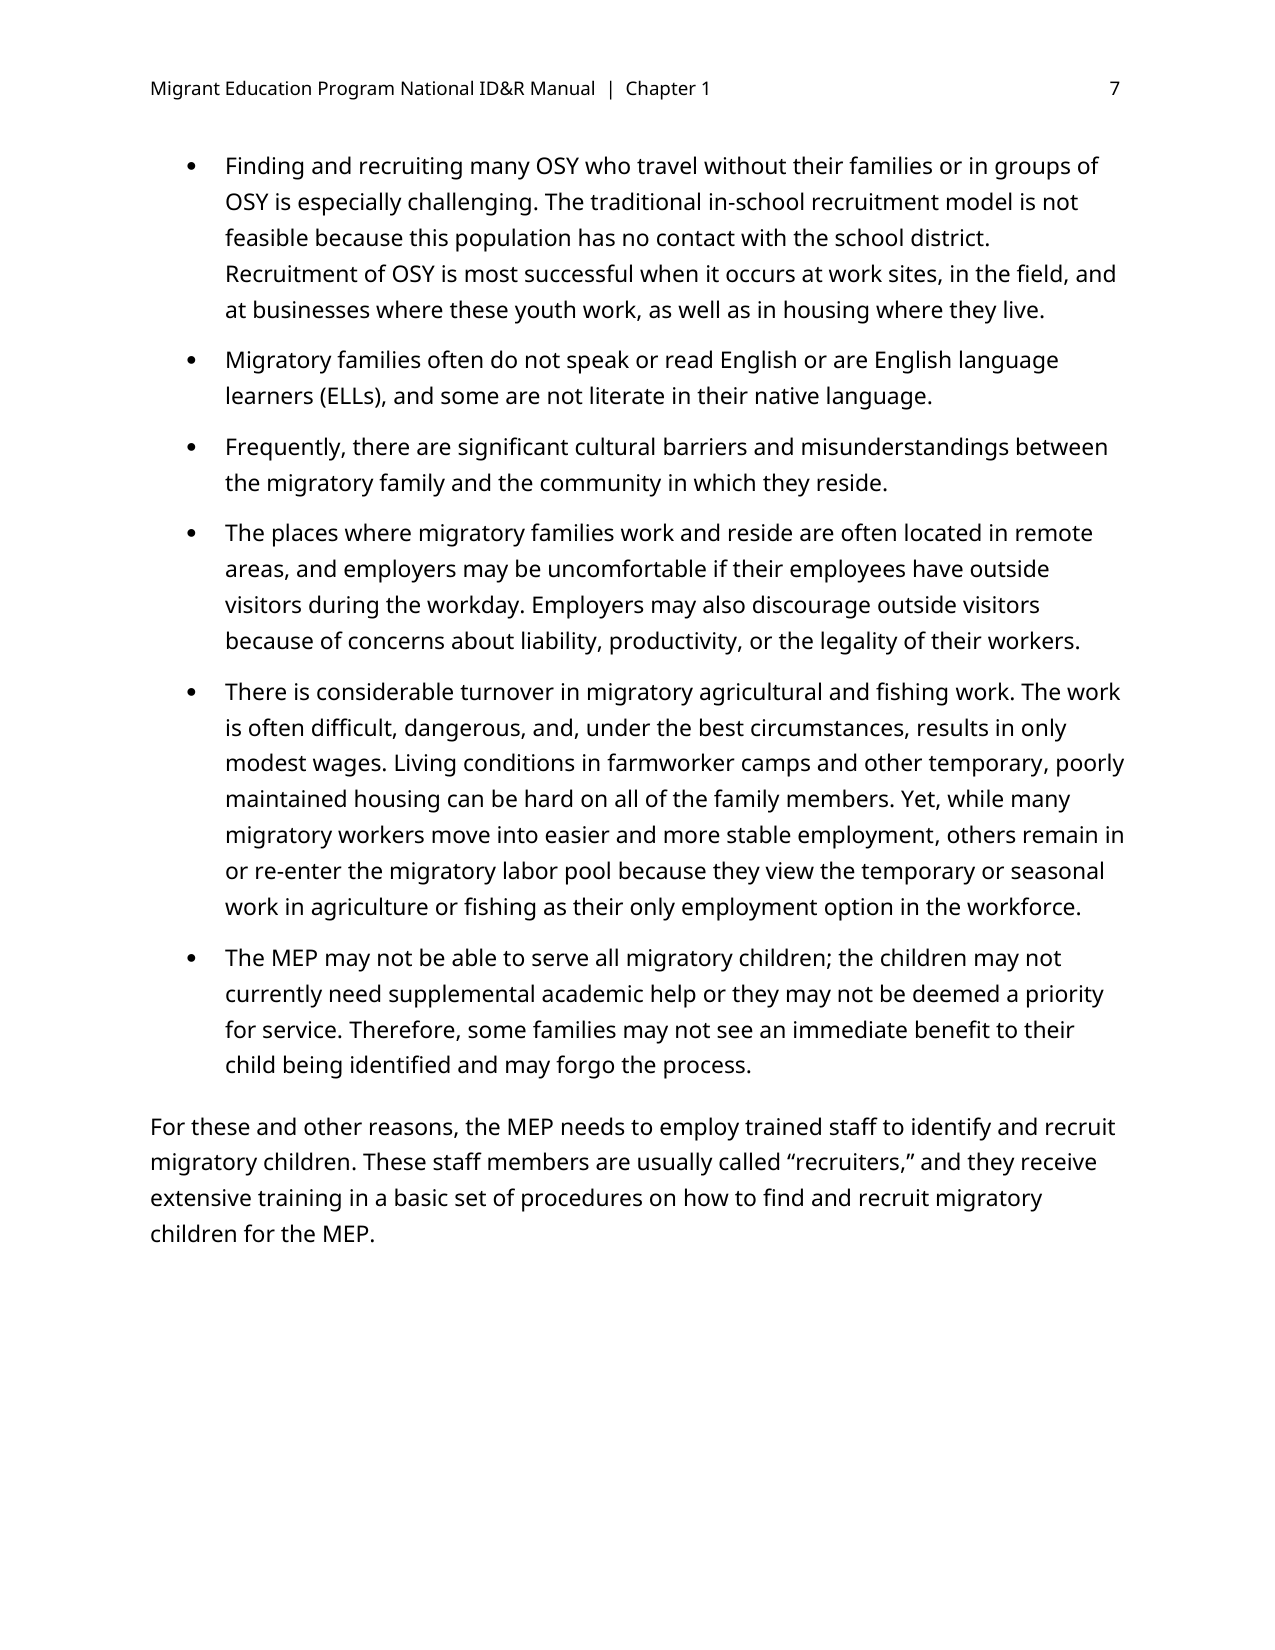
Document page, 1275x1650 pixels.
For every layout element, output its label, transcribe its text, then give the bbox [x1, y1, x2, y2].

list Finding and recruiting many OSY who travel without their families or in groups of OSY is especially challenging. The traditional in-school recruitment model is not feasible because this population has no contact with the school district. Recruitment of OSY is most successful when it occurs at work sites, in the field, and at businesses where these youth work, as well as in housing where they live. [187, 150, 1125, 325]
list Migratory families often do not speak or read English or are English language learners (ELLs), and some are not literate in their native language. [187, 344, 1125, 411]
list The MEP may not be able to serve all migratory children; the children may not currently need supplemental academic help or they may not be deemed a priority for service. Therefore, some families may not see an immediate benefit to their child being identified and may forgo the process. [187, 942, 1125, 1081]
list The places where migratory families work and reside are often located in remote areas, and employers may be uncomfortable if their employees have outside visitors during the workday. Employers may also discourage outside visitors because of concerns about liability, productivity, or the legality of their workers. [187, 517, 1125, 656]
text For these and other reasons, the MEP needs to employ trained staff to identify and recruit migratory children. These staff members are usually called “recruiters,” and they receive extensive training in a basic set of procedures on how to find and recruit migratory children for the MEP. [150, 1110, 1125, 1249]
list There is considerable turnover in migratory agricultural and fishing work. The work is often difficult, dangerous, and, under the best circumstances, results in only modest wages. Living conditions in farmworker camps and other temporary, poorly maintained housing can be hard on all of the family members. Yet, while many migratory workers move into easier and more stable employment, others remain in or re-enter the migratory labor pool because they view the temporary or seasonal work in agriculture or fishing as their only employment option in the workforce. [187, 676, 1125, 922]
list Frequently, there are significant cultural barriers and misunderstandings between the migratory family and the community in which they reside. [187, 431, 1125, 498]
